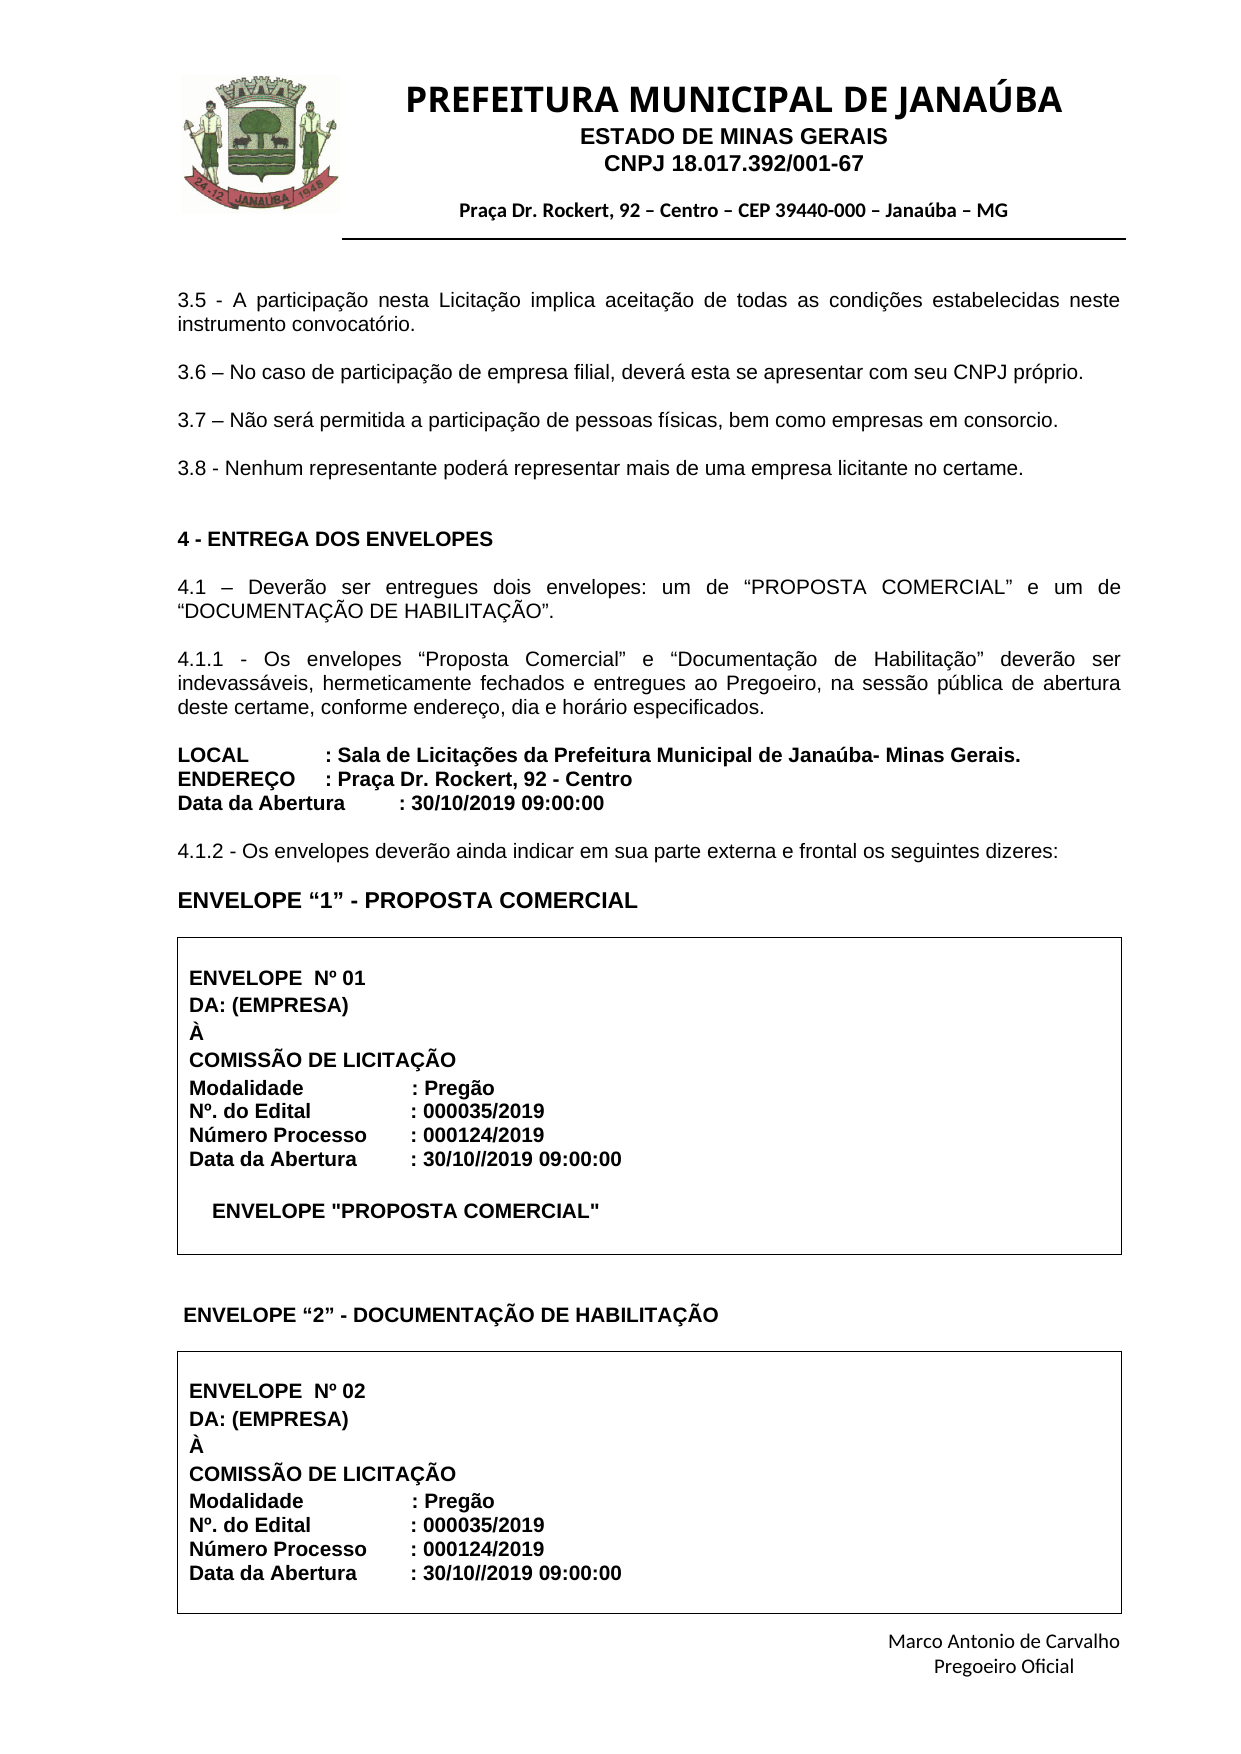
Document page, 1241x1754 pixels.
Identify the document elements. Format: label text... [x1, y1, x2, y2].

table_header ENVELOPE Nº 01 DA: (EMPRESA) À COMISSÃO DE LICITAÇÃO Modalidade : Pregão Nº. do Edital : 000035/2019 Número Processo : 000124/2019 Data da Abertura : 30/10//2019 09:00:00 ENVELOPE "PROPOSTA COMERCIAL" [178, 938, 1121, 1254]
text 4.1 – Deverão ser entregues dois envelopes: um de “PROPOSTA COMERCIAL” e um de “DOCUMENTAÇÃO DE HABILITAÇÃO”. [177, 575, 1122, 623]
text 3.7 – Não será permitida a participação de pessoas físicas, bem como empresas em consorcio. [177, 407, 1122, 431]
text 4 - ENTREGA DOS ENVELOPES [177, 527, 1122, 551]
text LOCAL : Sala de Licitações da Prefeitura Municipal de Janaúba- Minas Gerais. [177, 743, 1122, 767]
text 4.1.1 - Os envelopes “Proposta Comercial” e “Documentação de Habilitação” deverão ser indevassáveis, hermeticamente fechados e entregues ao Pregoeiro, na sessão pública de abertura deste certame, conforme endereço, dia e horário especificados. [177, 647, 1122, 719]
text ENVELOPE “ - PROPOSTA COMERCIAL [177, 887, 1122, 913]
text 3.5 - A participação nesta Licitação implica aceitação de todas as condições estabelecidas neste instrumento convocatório. [177, 288, 1122, 336]
text ENDEREÇO : Praça Dr. Rockert, 92 - Centro [177, 767, 1122, 791]
text 3.6 – No caso de participação de empresa filial, deverá esta se apresentar com seu CNPJ próprio. [177, 359, 1122, 383]
text ENVELOPE “ - DOCUMENTAÇÃO DE HABILITAÇÃO [177, 1303, 1122, 1327]
picture [180, 75, 341, 214]
text 4.1.2 - Os envelopes deverão ainda indicar em sua parte externa e frontal os seguintes dizeres: [177, 839, 1122, 863]
text Data da Abertura : 30/10/2019 09:00:00 [177, 791, 1122, 815]
text 3.8 - Nenhum representante poderá representar mais de uma empresa licitante no certame. [177, 455, 1122, 479]
